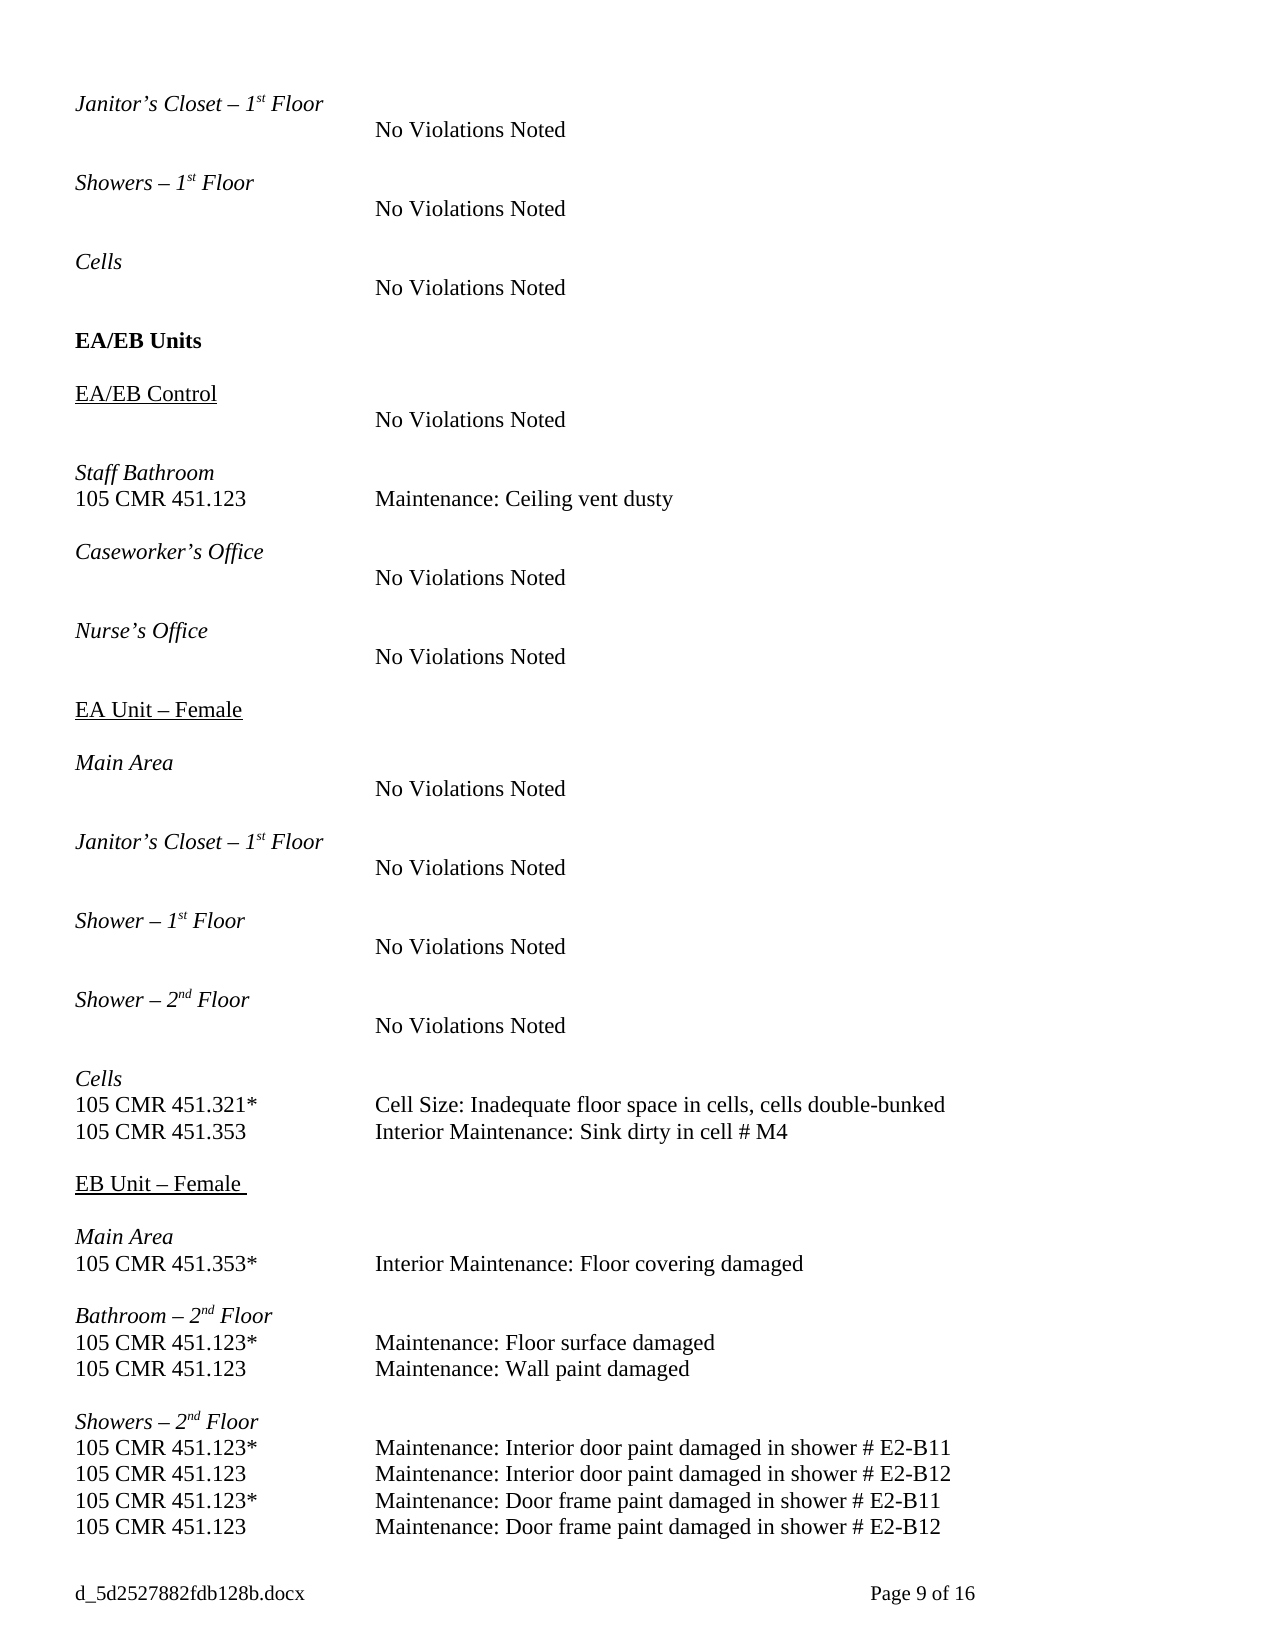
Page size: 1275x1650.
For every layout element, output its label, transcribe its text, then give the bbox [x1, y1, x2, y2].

text EA Unit – Female [75, 696, 1200, 722]
text 105 CMR 451.353* Interior Maintenance: Floor covering damaged [75, 1249, 1200, 1276]
text EA/EB Units [75, 327, 1200, 353]
text Janitor’s Closet – 1st Floor [75, 828, 1200, 854]
text Janitor’s Closet – 1st Floor [75, 90, 1200, 116]
text 105 CMR 451.123 Maintenance: Door frame paint damaged in shower # E2-B12 [75, 1513, 1200, 1539]
text 105 CMR 451.123 Maintenance: Interior door paint damaged in shower # E2-B12 [75, 1460, 1200, 1487]
text Main Area [75, 1223, 1200, 1249]
text No Violations Noted [75, 933, 1200, 960]
text 105 CMR 451.123* Maintenance: Floor surface damaged [75, 1329, 1200, 1355]
text EA/EB Control [75, 380, 1200, 406]
text 105 CMR 451.123 Maintenance: Wall paint damaged [75, 1355, 1200, 1381]
text 105 CMR 451.321* Cell Size: Inadequate floor space in cells, cells double-bunked [75, 1091, 1200, 1118]
text Cells [75, 1065, 1200, 1091]
text No Violations Noted [75, 406, 1200, 433]
text 105 CMR 451.353 Interior Maintenance: Sink dirty in cell # M4 [75, 1118, 1200, 1144]
text No Violations Noted [75, 1012, 1200, 1039]
text 105 CMR 451.123* Maintenance: Door frame paint damaged in shower # E2-B11 [75, 1487, 1200, 1513]
text Bathroom – 2nd Floor [75, 1302, 1200, 1329]
text Shower – 2nd Floor [75, 986, 1200, 1012]
text Staff Bathroom [75, 459, 1200, 485]
text Showers – 1st Floor [75, 169, 1200, 195]
text 105 CMR 451.123* Maintenance: Interior door paint damaged in shower # E2-B11 [75, 1434, 1200, 1460]
text No Violations Noted [75, 195, 1200, 222]
text No Violations Noted [75, 775, 1200, 802]
text EB Unit – Female [75, 1171, 1200, 1197]
text No Violations Noted [75, 274, 1200, 301]
text No Violations Noted [75, 643, 1200, 670]
text No Violations Noted [75, 116, 1200, 143]
text Nurse’s Office [75, 617, 1200, 643]
text Showers – 2nd Floor [75, 1408, 1200, 1434]
text No Violations Noted [75, 564, 1200, 591]
text Main Area [75, 749, 1200, 775]
text Caseworker’s Office [75, 538, 1200, 564]
text Shower – 1st Floor [75, 907, 1200, 933]
text Cells [75, 248, 1200, 274]
text 105 CMR 451.123 Maintenance: Ceiling vent dusty [75, 485, 1200, 512]
text No Violations Noted [75, 854, 1200, 881]
